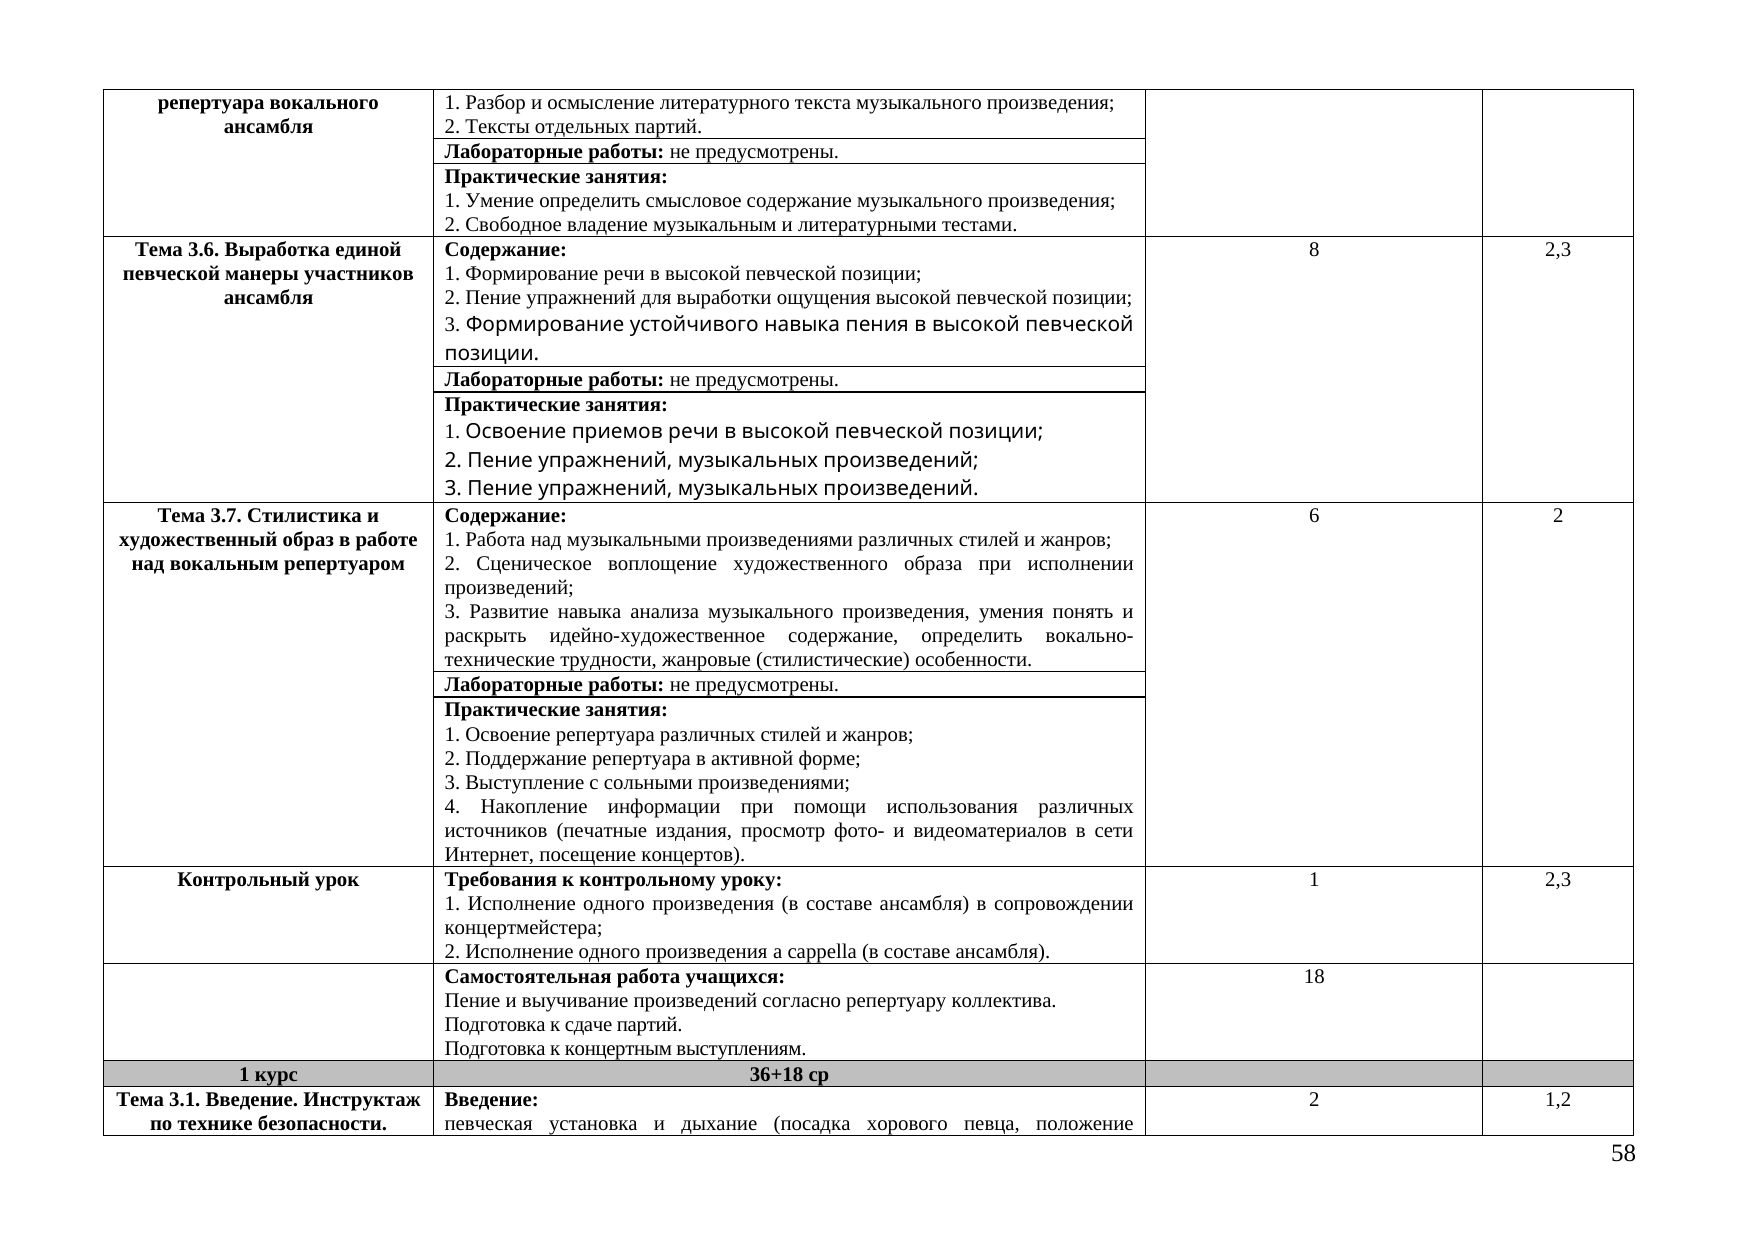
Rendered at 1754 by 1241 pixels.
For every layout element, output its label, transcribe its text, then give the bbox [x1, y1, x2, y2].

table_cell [104, 1087, 433, 1135]
table_cell 2,3 [1483, 237, 1633, 502]
table_cell 1 курс [104, 1061, 433, 1086]
table_cell 1 [1146, 867, 1482, 963]
table_cell Лабораторные работы: не предусмотрены. [434, 672, 1145, 696]
table_cell Практические занятия: 1. Освоение репертуара различных стилей и жанров; 2. Поддержание репертуара в активной форме; 3. Выступление с сольными произведениями; 4. Накопление информации при помощи использования различных источников (печатные издания, просмотр фото- и видеоматериалов в сети Интернет, посещение концертов). [434, 698, 1145, 866]
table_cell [434, 1087, 1145, 1135]
table_cell Контрольный урок [104, 867, 433, 963]
table_cell Тема 3.7. Стилистика и художественный образ в работе над вокальным репертуаром [104, 503, 433, 866]
table_cell Практические занятия: 1. Освоение приемов речи в высокой певческой позиции; 2. Пение упражнений, музыкальных произведений; 3. Пение упражнений, музыкальных произведений. [434, 393, 1145, 502]
table_cell Требования к контрольному уроку: 1. Исполнение одного произведения (в составе ансамбля) в сопровождении концертмейстера; 2. Исполнение одного произведения a cappella (в составе ансамбля). [434, 867, 1145, 963]
table_cell Лабораторные работы: не предусмотрены. [434, 139, 1145, 163]
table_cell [104, 90, 433, 236]
table_cell Тема 3.6. Выработка единой певческой манеры участников ансамбля [104, 237, 433, 502]
table_cell 18 [1146, 964, 1482, 1060]
table_cell 1,2 [1483, 1087, 1633, 1135]
table_cell 8 [1146, 237, 1482, 502]
table_cell 6 [1146, 90, 1482, 236]
table_cell 2,3 [1483, 867, 1633, 963]
table_cell Содержание: 1. Формирование речи в высокой певческой позиции; 2. Пение упражнений для выработки ощущения высокой певческой позиции; 3. Формирование устойчивого навыка пения в высокой певческой позиции. [434, 237, 1145, 366]
table_cell [1483, 1061, 1633, 1086]
table_cell 2 [1483, 503, 1633, 866]
table_cell Самостоятельная работа учащихся: Пение и выучивание произведений согласно репертуару коллектива. Подготовка к сдаче партий. Подготовка к концертным выступлениям. [434, 964, 1145, 1060]
table_cell [1483, 964, 1633, 1060]
table_cell 2 [1483, 90, 1633, 236]
table_cell 2 [1146, 1087, 1482, 1135]
table_cell Содержание: 1. Работа над музыкальными произведениями различных стилей и жанров; 2. Сценическое воплощение художественного образа при исполнении произведений; 3. Развитие навыка анализа музыкального произведения, умения понять и раскрыть идейно-художественное содержание, определить вокально-технические трудности, жанровые (стилистические) особенности. [434, 503, 1145, 671]
table_cell Лабораторные работы: не предусмотрены. [434, 367, 1145, 391]
table_cell Практические занятия: 1. Умение определить смысловое содержание музыкального произведения; 2. Свободное владение музыкальным и литературными тестами. [434, 164, 1145, 236]
table_cell 36+18 ср [434, 1061, 1145, 1086]
table_cell [1146, 1061, 1482, 1086]
table_cell [104, 964, 433, 1060]
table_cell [434, 90, 1145, 138]
table_cell 6 [1146, 503, 1482, 866]
